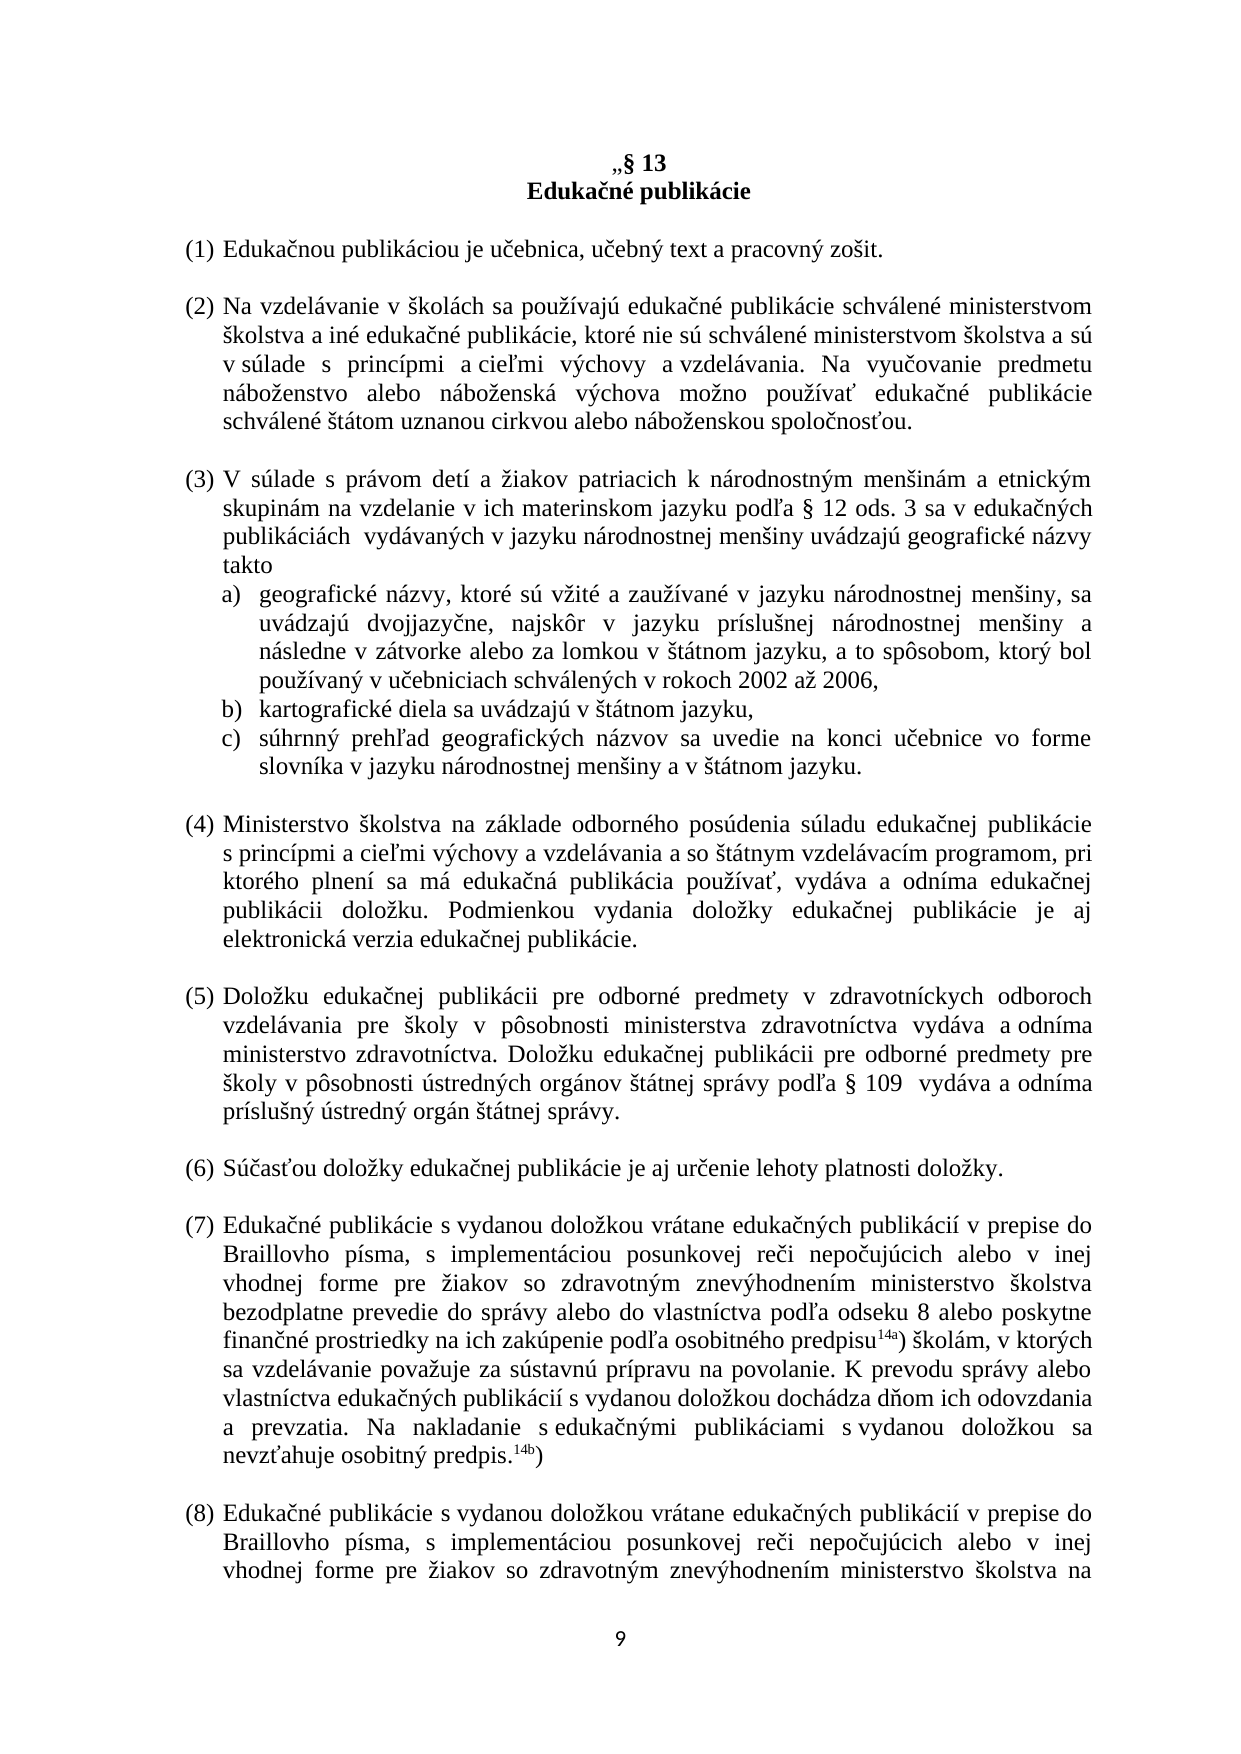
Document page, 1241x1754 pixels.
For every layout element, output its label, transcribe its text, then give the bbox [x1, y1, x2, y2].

list Edukačné publikácie s vydanou doložkou vrátane edukačných publikácií v prepise do Braillovho písma, s implementáciou posunkovej reči nepočujúcich alebo v inej vhodnej forme pre žiakov so zdravotným znevýhodnením ministerstvo školstva bezodplatne prevedie do správy alebo do vlastníctva podľa odseku 8 alebo poskytne finančné prostriedky na ich zakúpenie podľa osobitného predpisu14a) školám, v ktorých sa vzdelávanie považuje za sústavnú prípravu na povolanie. K prevodu správy alebo vlastníctva edukačných publikácií s vydanou doložkou dochádza dňom ich odovzdania a prevzatia. Na nakladanie s edukačnými publikáciami s vydanou doložkou sa nevzťahuje osobitný predpis.14b) [185, 1211, 1093, 1469]
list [185, 1498, 1093, 1584]
list V súlade s právom detí a žiakov patriacich k národnostným menšinám a etnickým skupinám na vzdelanie v ich materinskom jazyku podľa § 12 ods. 3 sa v edukačných publikáciách vydávaných v jazyku národnostnej menšiny uvádzajú geografické názvy takto [185, 464, 1093, 579]
list Edukačné publikácie [185, 176, 1093, 205]
list Doložku edukačnej publikácii pre odborné predmety v zdravotníckych odboroch vzdelávania pre školy v pôsobnosti ministerstva zdravotníctva vydáva a odníma ministerstvo zdravotníctva. Doložku edukačnej publikácii pre odborné predmety pre školy v pôsobnosti ústredných orgánov štátnej správy podľa § 109 vydáva a odníma príslušný ústredný orgán štátnej správy. [185, 981, 1093, 1125]
list kartografické diela sa uvádzajú v štátnom jazyku, [221, 694, 1093, 723]
list Edukačnou publikáciou je učebnica, učebný text a pracovný zošit. [185, 234, 1093, 263]
list „§ 13 [185, 148, 1093, 176]
list geografické názvy, ktoré sú vžité a zaužívané v jazyku národnostnej menšiny, sa uvádzajú dvojjazyčne, najskôr v jazyku príslušnej národnostnej menšiny a následne v zátvorke alebo za lomkou v štátnom jazyku, a to spôsobom, ktorý bol používaný v učebniciach schválených v rokoch 2002 až 2006, [221, 579, 1093, 694]
list súhrnný prehľad geografických názvov sa uvedie na konci učebnice vo forme slovníka v jazyku národnostnej menšiny a v štátnom jazyku. [221, 723, 1093, 780]
list Na vzdelávanie v školách sa používajú edukačné publikácie schválené ministerstvom školstva a iné edukačné publikácie, ktoré nie sú schválené ministerstvom školstva a sú v súlade s princípmi a cieľmi výchovy a vzdelávania. Na vyučovanie predmetu náboženstvo alebo náboženská výchova možno používať edukačné publikácie schválené štátom uznanou cirkvou alebo náboženskou spoločnosťou. [185, 291, 1093, 435]
list Ministerstvo školstva na základe odborného posúdenia súladu edukačnej publikácie s princípmi a cieľmi výchovy a vzdelávania a so štátnym vzdelávacím programom, pri ktorého plnení sa má edukačná publikácia používať, vydáva a odníma edukačnej publikácii doložku. Podmienkou vydania doložky edukačnej publikácie je aj elektronická verzia edukačnej publikácie. [185, 809, 1093, 953]
list Súčasťou doložky edukačnej publikácie je aj určenie lehoty platnosti doložky. [185, 1153, 1093, 1182]
